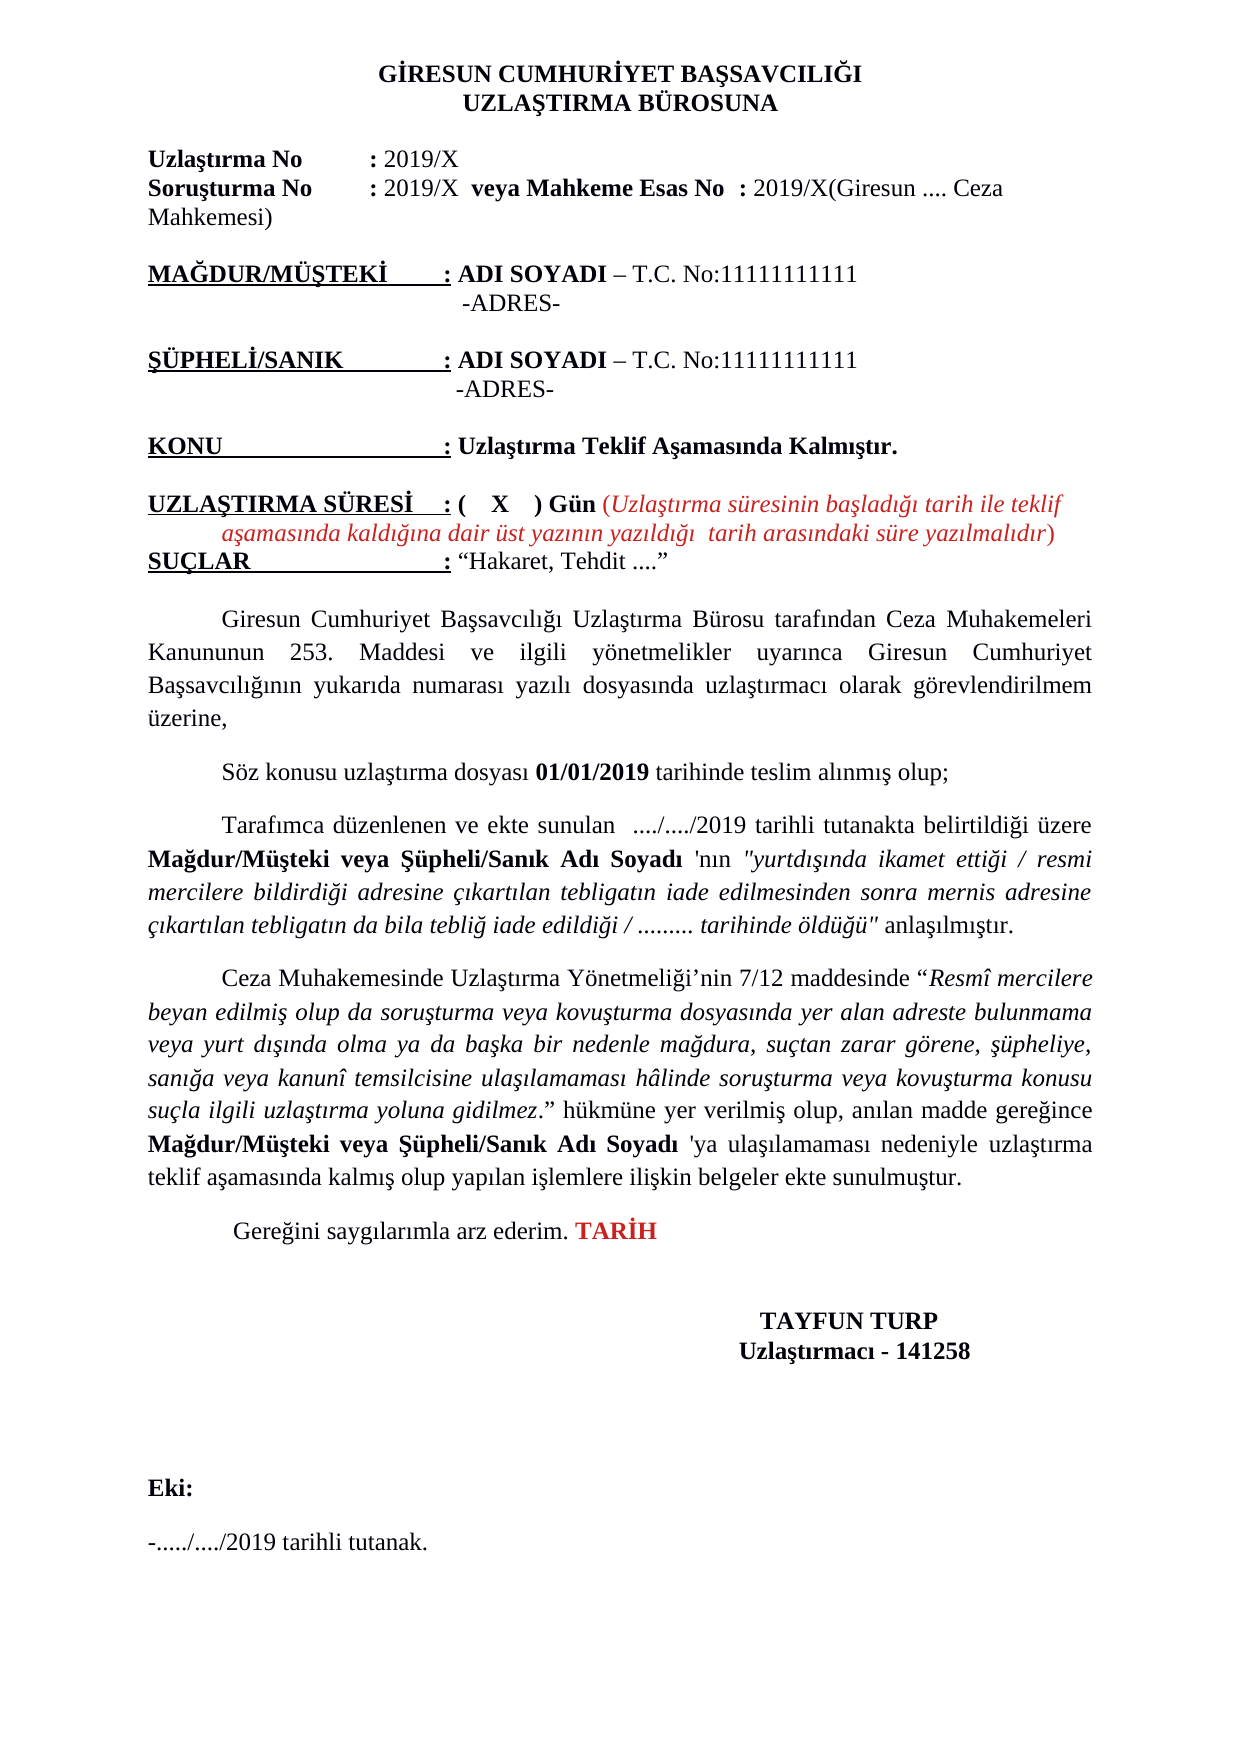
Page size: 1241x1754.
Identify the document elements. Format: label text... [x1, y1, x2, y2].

text ŞÜPHELİ/SANIK : ADI SOYADI – T.C. No:11111111111 [148, 345, 1093, 374]
text Ceza Muhakemesinde Uzlaştırma Yönetmeliği’nin 7/12 maddesinde “Resmî mercilere beyan edilmiş olup da soruşturma veya kovuşturma dosyasında yer alan adreste bulunmama veya yurt dışında olma ya da başka bir nedenle mağdura, suçtan zarar görene, şüpheliye, sanığa veya kanunî temsilcisine ulaşılamaması hâlinde soruşturma veya kovuşturma konusu suçla ilgili uzlaştırma yoluna gidilmez.” hükmüne yer verilmiş olup, anılan madde gereğince Mağdur/Müşteki veya Şüpheli/Sanık Adı Soyadı 'ya ulaşılamaması nedeniyle uzlaştırma teklif aşamasında kalmış olup yapılan işlemlere ilişkin belgeler ekte sunulmuştur. [148, 963, 1093, 1190]
text -ADRES- [148, 374, 1093, 403]
text Söz konusu uzlaştırma dosyası 01/01/2019 tarihinde teslim alınmış olup; [148, 757, 1093, 786]
text GİRESUN CUMHURİYET BAŞSAVCILIĞI [148, 59, 1093, 88]
text -...../..../2019 tarihli tutanak. [148, 1527, 1093, 1556]
text Soruşturma No : 2019/X veya Mahkeme Esas No : 2019/X(Giresun .... Ceza Mahkemesi) [148, 173, 1093, 231]
text SUÇLAR : “Hakaret, Tehdit ....” [148, 546, 1093, 575]
text UZLAŞTIRMA SÜRESİ : ( X ) Gün (Uzlaştırma süresinin başladığı tarih ile teklif aşamasında kaldığına dair üst yazının yazıldığı tarih arasındaki süre yazılmalıdır) [148, 489, 1093, 546]
text Giresun Cumhuriyet Başsavcılığı Uzlaştırma Bürosu tarafından Ceza Muhakemeleri Kanununun 253. Maddesi ve ilgili yönetmelikler uyarınca Giresun Cumhuriyet Başsavcılığının yukarıda numarası yazılı dosyasında uzlaştırmacı olarak görevlendirilmem üzerine, [148, 604, 1093, 732]
text Eki: [148, 1473, 1093, 1502]
text Uzlaştırmacı - 141258 [679, 1336, 1093, 1366]
text MAĞDUR/MÜŞTEKİ : ADI SOYADI – T.C. No:11111111111 [148, 259, 1093, 288]
text TAYFUN TURP [679, 1306, 1093, 1336]
text UZLAŞTIRMA BÜROSUNA [148, 88, 1093, 117]
text Tarafımca düzenlenen ve ekte sunulan ..../..../2019 tarihli tutanakta belirtildiği üzere Mağdur/Müşteki veya Şüpheli/Sanık Adı Soyadı 'nın "yurtdışında ikamet ettiği / resmi mercilere bildirdiği adresine çıkartılan tebligatın iade edilmesinden sonra mernis adresine çıkartılan tebligatın da bila tebliğ iade edildiği / ......... tarihinde öldüğü" anlaşılmıştır. [148, 811, 1093, 938]
text Gereğini saygılarımla arz ederim. TARİH [148, 1216, 1093, 1246]
text Uzlaştırma No : 2019/X [148, 144, 1093, 173]
text KONU : Uzlaştırma Teklif Aşamasında Kalmıştır. [148, 431, 1093, 460]
text -ADRES- [148, 288, 1093, 317]
